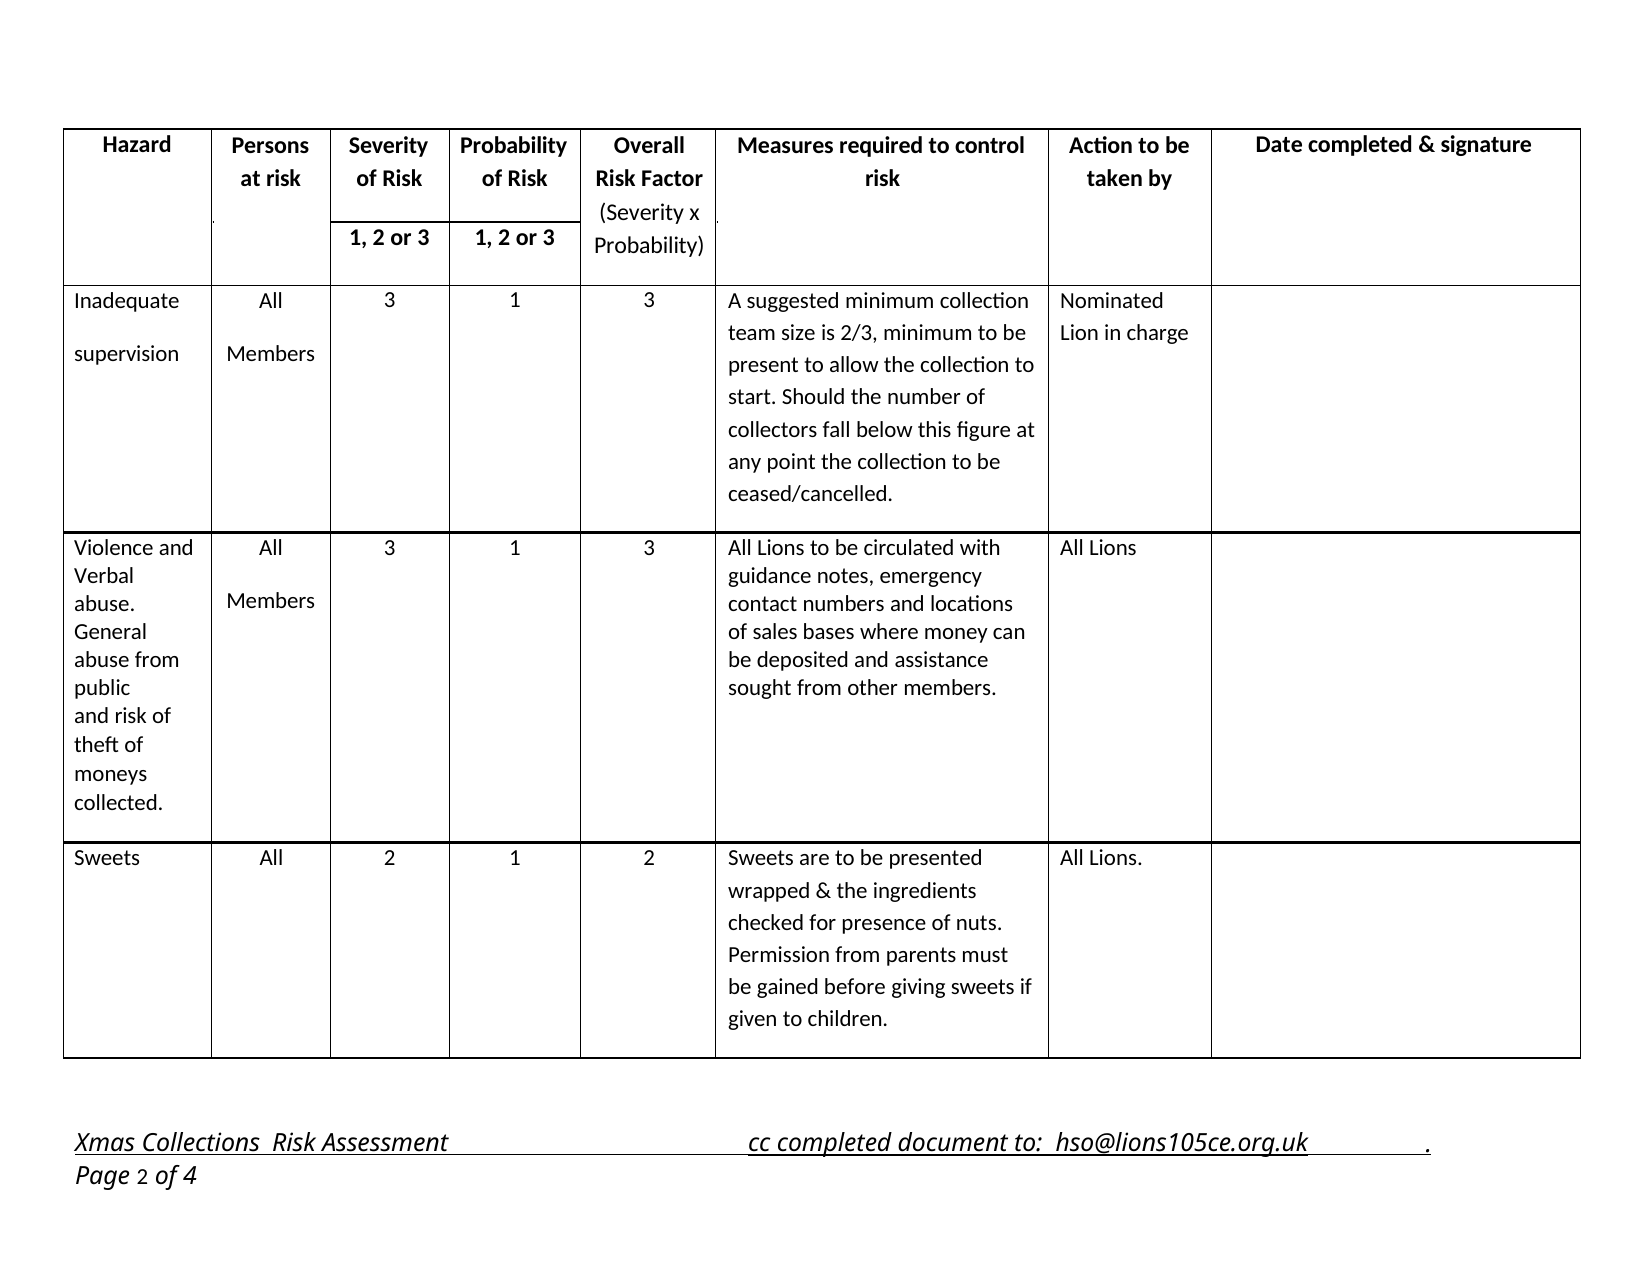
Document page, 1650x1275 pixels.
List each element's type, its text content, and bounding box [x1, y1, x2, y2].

table_cell All Members [212, 286, 330, 531]
table_cell All Lions to be circulated with guidance notes, emergency contact numbers and locations of sales bases where money can be deposited and assistance sought from other members. [716, 534, 1048, 841]
table_cell 3 [581, 286, 715, 531]
table_cell 3 [331, 286, 449, 531]
table_header Overall Risk Factor (Severity x Probability) [581, 130, 715, 284]
table_header Measures required to control risk [716, 130, 1048, 284]
table_cell 1, 2 or 3 [331, 223, 449, 284]
table_cell Nominated Lion in charge [1049, 286, 1211, 531]
table_header Date completed & signature [1212, 130, 1580, 284]
table_cell 1 [450, 844, 580, 1057]
table_cell Sweets are to be presented wrapped & the ingredients checked for presence of nuts. Permission from parents must be gained before giving sweets if given to children. [716, 844, 1048, 1057]
table_cell All Lions [1049, 534, 1211, 841]
table_header Hazard [64, 130, 211, 284]
table_cell 1 [450, 286, 580, 531]
table_cell 3 [581, 534, 715, 841]
table_cell All [212, 844, 330, 1057]
table_cell Violence and Verbal abuse. General abuse from public and risk of theft of moneys collected. [64, 534, 211, 841]
table_cell Inadequate supervision [64, 286, 211, 531]
table_cell [1212, 844, 1580, 1057]
table_cell Sweets [64, 844, 211, 1057]
table_header Severity of Risk [331, 130, 449, 221]
table_cell 2 [331, 844, 449, 1057]
table_cell 2 [581, 844, 715, 1057]
table_cell 3 [331, 534, 449, 841]
table_header Persons at risk [212, 130, 330, 284]
table_cell All Lions. [1049, 844, 1211, 1057]
table_cell A suggested minimum collection team size is 2/3, minimum to be present to allow the collection to start. Should the number of collectors fall below this figure at any point the collection to be ceased/cancelled. [716, 286, 1048, 531]
table_cell All Members [212, 534, 330, 841]
table_header Action to be taken by [1049, 130, 1211, 284]
table_header Probability of Risk [450, 130, 580, 221]
table_cell [1212, 286, 1580, 531]
table_cell [1212, 534, 1580, 841]
table_cell 1, 2 or 3 [450, 223, 580, 284]
table_cell 1 [450, 534, 580, 841]
